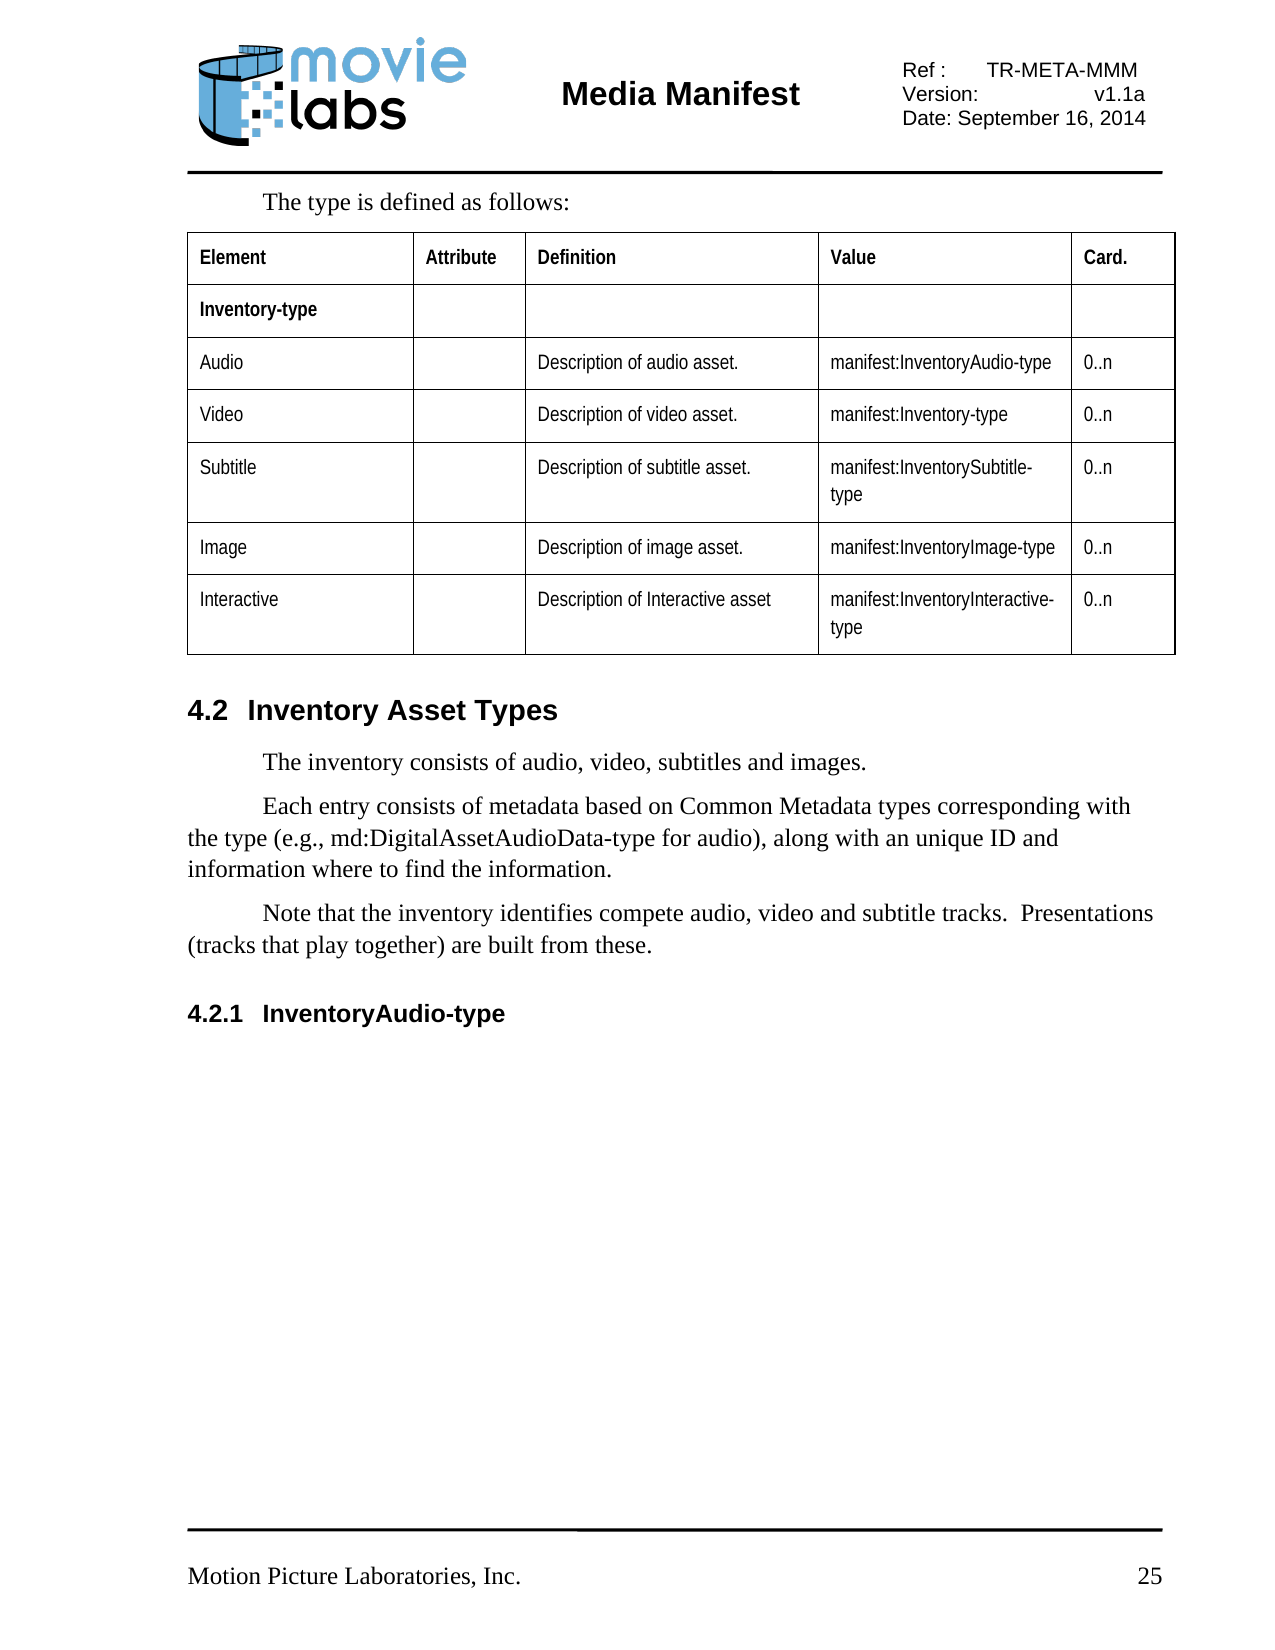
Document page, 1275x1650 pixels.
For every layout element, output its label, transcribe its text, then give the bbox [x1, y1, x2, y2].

table_cell [414, 443, 525, 522]
table_cell manifest:InventorySubtitle-type [819, 443, 1071, 522]
table_cell Description of video asset. [526, 390, 818, 442]
table_cell [414, 523, 525, 574]
table_cell [414, 338, 525, 389]
table_cell Description of Interactive asset [526, 575, 818, 654]
table_header Definition [526, 233, 818, 284]
table_cell Description of audio asset. [526, 338, 818, 389]
subtitle Inventory Asset Types [187, 693, 1162, 726]
text Note that the inventory identifies compete audio, video and subtitle tracks. Presentations (tracks that play together) are built from these. [187, 898, 1162, 958]
table_cell Audio [188, 338, 413, 389]
table_cell Subtitle [188, 443, 413, 522]
table_cell manifest:InventoryAudio-type [819, 338, 1071, 389]
table_cell [414, 390, 525, 442]
table_cell Image [188, 523, 413, 574]
table_cell 0..n [1072, 338, 1174, 389]
table_header Attribute [414, 233, 525, 284]
table_cell manifest:Inventory-type [819, 390, 1071, 442]
picture [198, 37, 467, 146]
text Each entry consists of metadata based on Common Metadata types corresponding with the type (e.g., md:DigitalAssetAudioData-type for audio), along with an unique ID and information where to find the information. [187, 791, 1162, 883]
table_cell Description of subtitle asset. [526, 443, 818, 522]
table_cell manifest:InventoryImage-type [819, 523, 1071, 574]
table_cell [819, 285, 1071, 337]
table_cell [414, 575, 525, 654]
table_cell 0..n [1072, 523, 1174, 574]
table_cell 0..n [1072, 390, 1174, 442]
table_cell [526, 285, 818, 337]
table_cell [414, 285, 525, 337]
table_cell 0..n [1072, 575, 1174, 654]
table_header Element [188, 233, 413, 284]
table_cell Description of image asset. [526, 523, 818, 574]
table_cell Video [188, 390, 413, 442]
table_header Value [819, 233, 1071, 284]
subtitle InventoryAudio-type [187, 999, 1162, 1028]
table_cell 0..n [1072, 443, 1174, 522]
table_cell Inventory-type [188, 285, 413, 337]
text The inventory consists of audio, video, subtitles and images. [187, 747, 1162, 776]
table_cell Interactive [188, 575, 413, 654]
table_header Card. [1072, 233, 1174, 284]
table_cell [1072, 285, 1174, 337]
text The type is defined as follows: [187, 187, 1162, 216]
table_cell manifest:InventoryInteractive-type [819, 575, 1071, 654]
